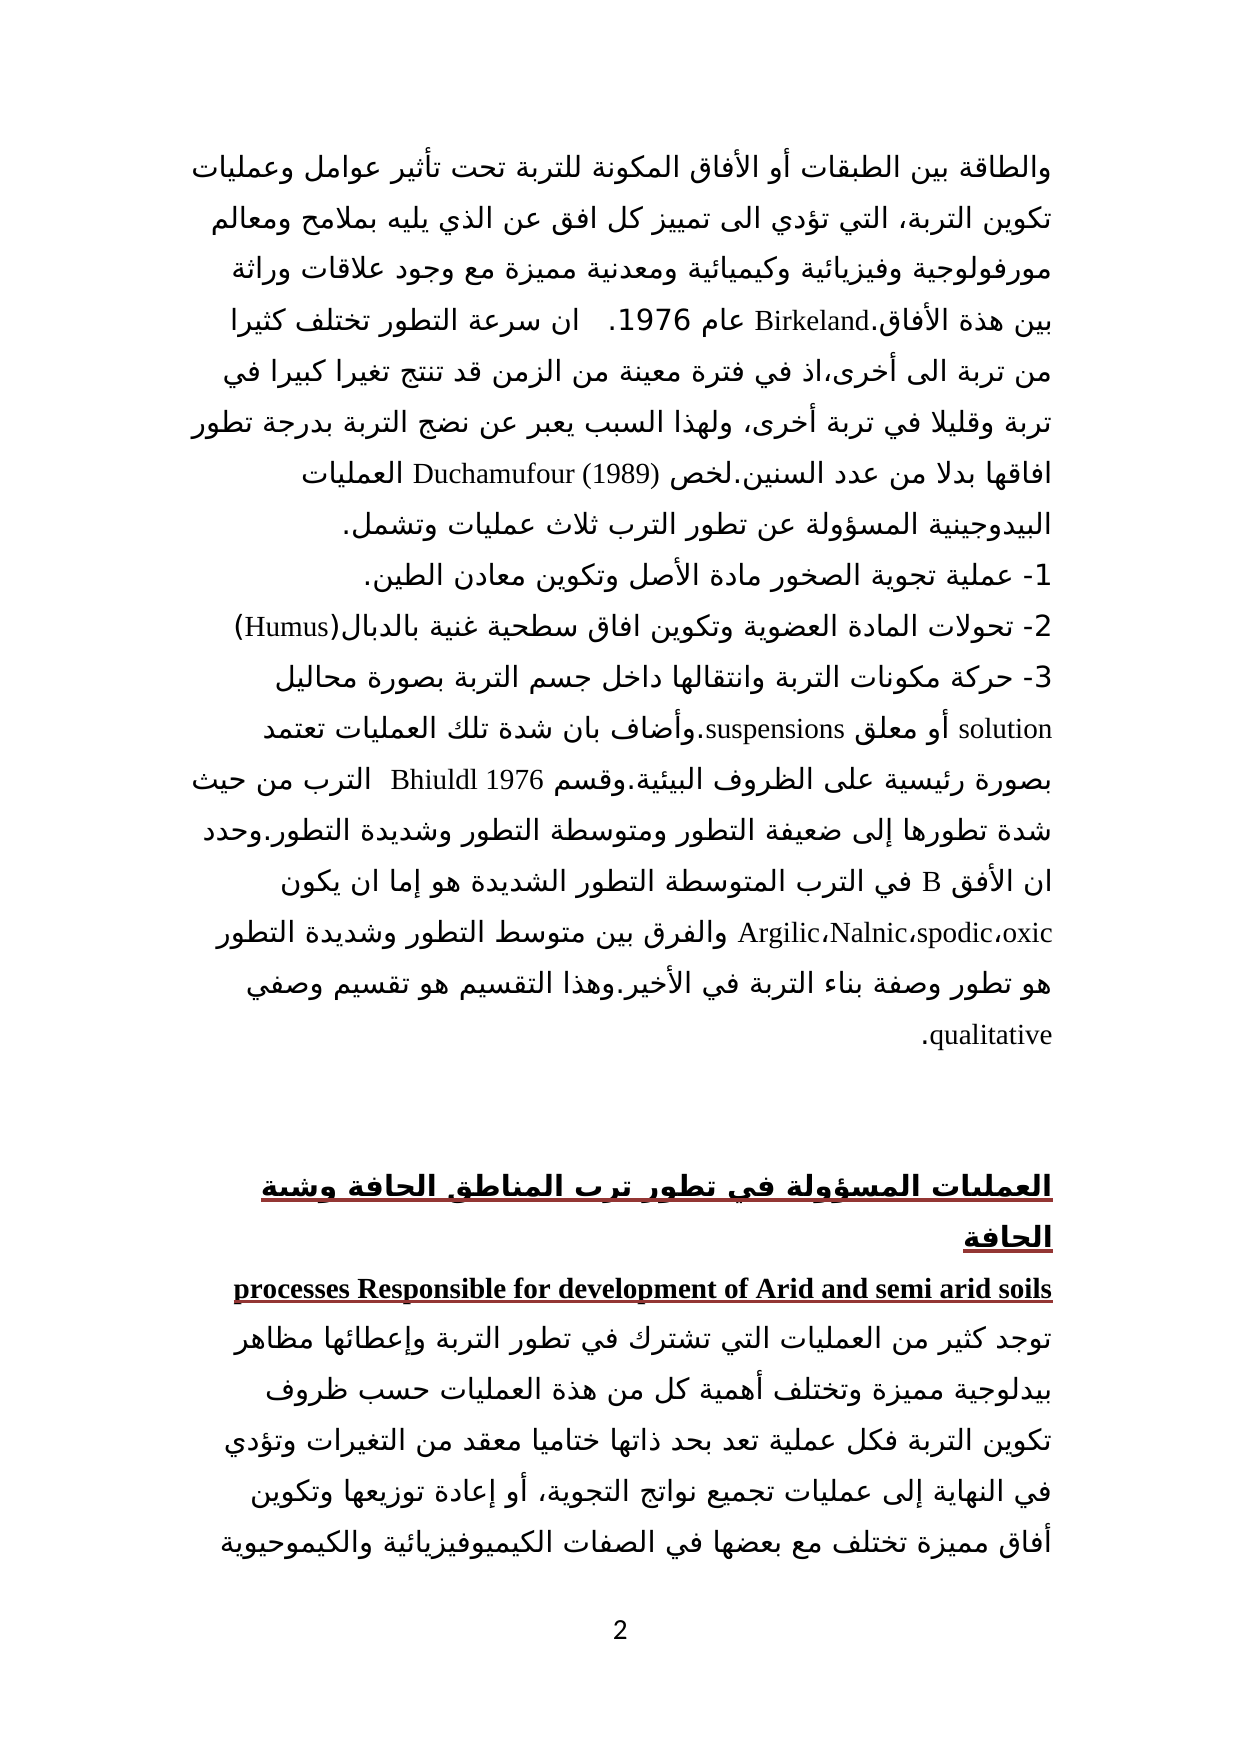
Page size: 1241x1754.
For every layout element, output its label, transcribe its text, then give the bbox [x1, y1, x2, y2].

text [187, 150, 1053, 541]
text 1- عملية تجوية الصخور مادة الأصل وتكوين معادن الطين. [187, 558, 1053, 592]
text processes Responsible for development of Arid and semi arid soils [187, 1271, 1053, 1304]
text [187, 1321, 1053, 1559]
text العمليات المسؤولة في تطور ترب المناطق الجافة وشبة الجافة [187, 1169, 1053, 1254]
text 2- تحولات المادة العضوية وتكوين افاق سطحية غنية بالدبال(Humus) [187, 609, 1053, 643]
text 3- حركة مكونات التربة وانتقالها داخل جسم التربة بصورة محاليل solution أو معلق suspensions.وأضاف بان شدة تلك العمليات تعتمد بصورة رئيسية على الظروف البيئية.وقسم Bhiuldl 1976 الترب من حيث شدة تطورها إلى ضعيفة التطور ومتوسطة التطور وشديدة التطور.وحدد ان الأفق B في الترب المتوسطة التطور الشديدة هو إما ان يكون Argilic،Nalnic،spodic،oxic والفرق بين متوسط التطور وشديدة التطور هو تطور وصفة بناء التربة في الأخير.وهذا التقسيم هو تقسيم وصفي qualitative. [187, 660, 1053, 1051]
